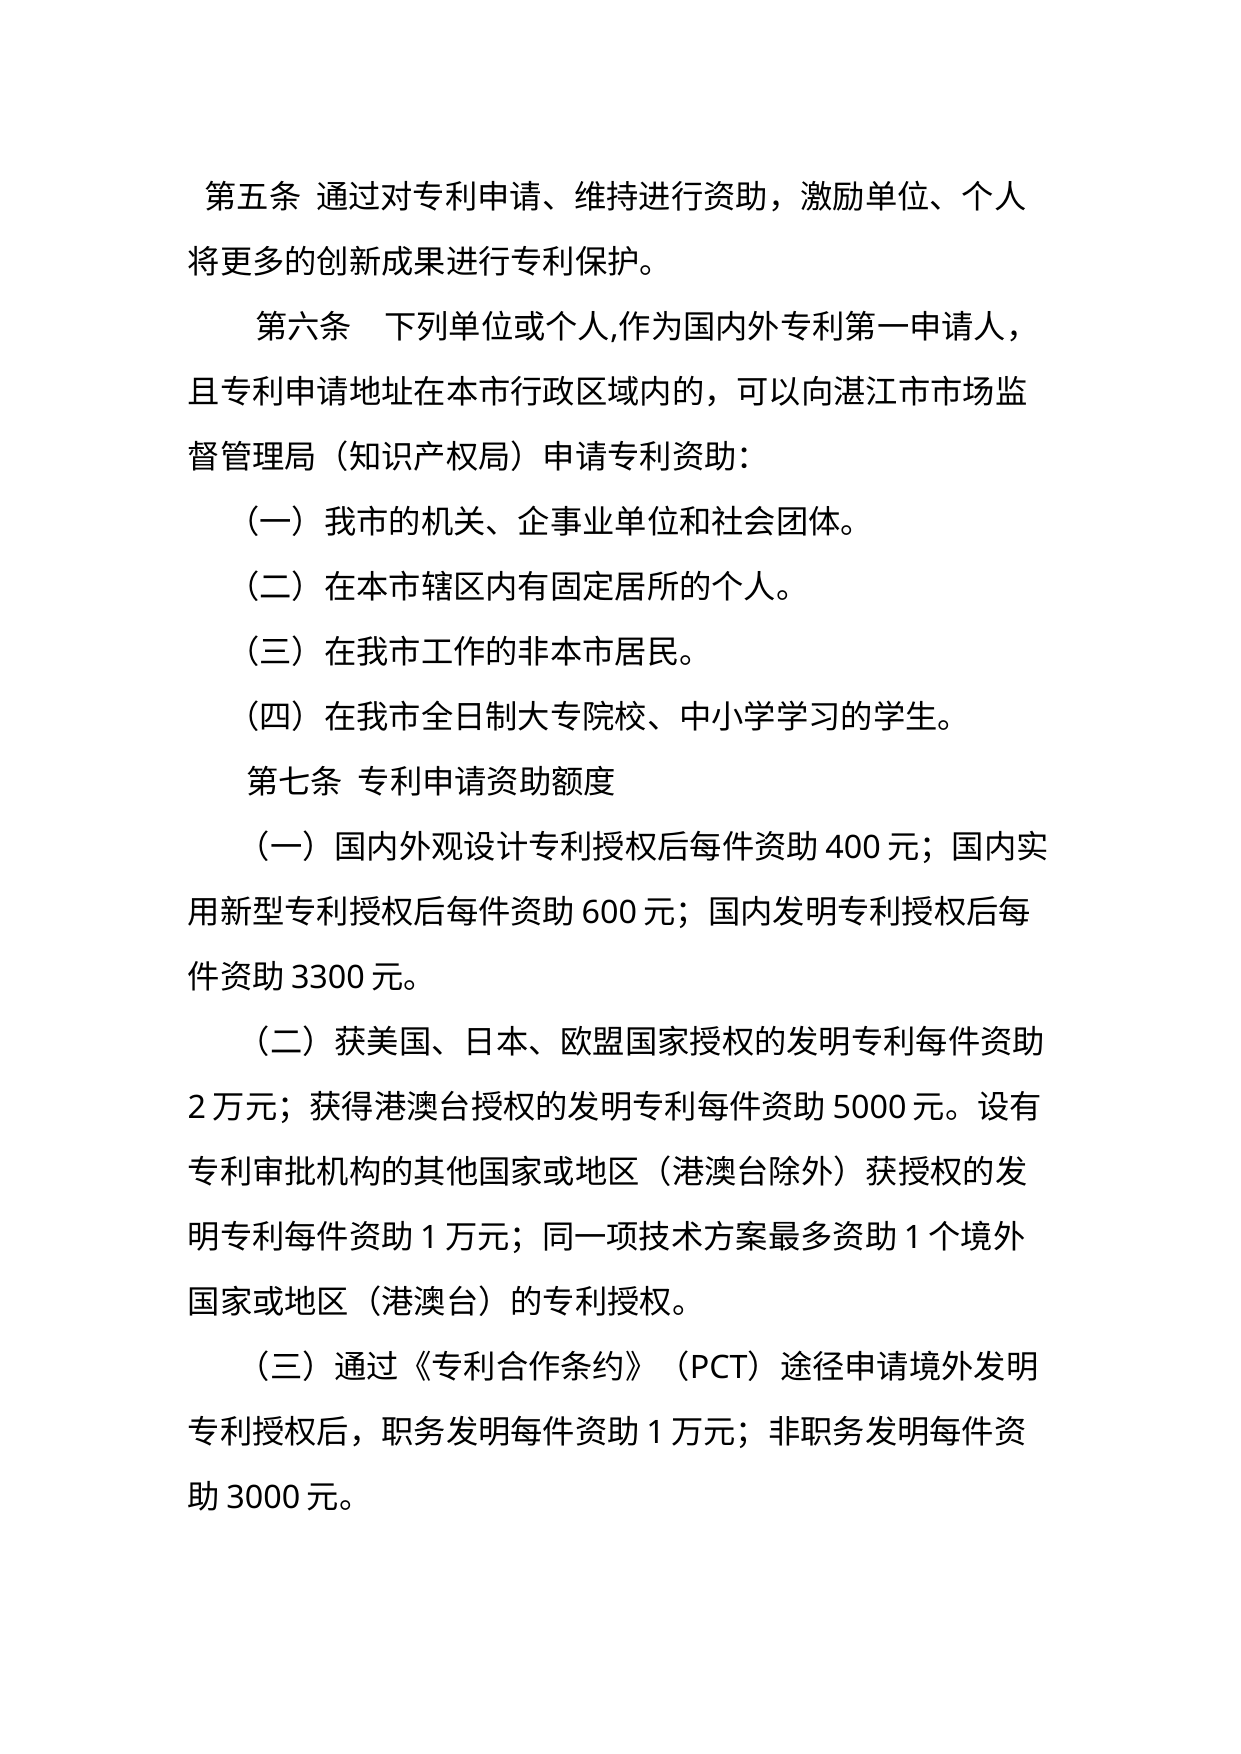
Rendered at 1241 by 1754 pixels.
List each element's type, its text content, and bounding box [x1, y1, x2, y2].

text （三）在我市工作的非本市居民。 [187, 617, 1053, 682]
text （二）获美国、日本、欧盟国家授权的发明专利每件资助2万元；获得港澳台授权的发明专利每件资助5000元。设有专利审批机构的其他国家或地区（港澳台除外）获授权的发明专利每件资助1万元；同一项技术方案最多资助1个境外国家或地区（港澳台）的专利授权。 [187, 1007, 1053, 1332]
text 第七条 专利申请资助额度 [187, 747, 1053, 812]
text （一）国内外观设计专利授权后每件资助400元；国内实用新型专利授权后每件资助600元；国内发明专利授权后每件资助3300元。 [187, 812, 1053, 1007]
text （一）我市的机关、企事业单位和社会团体。 [187, 487, 1053, 552]
text （二）在本市辖区内有固定居所的个人。 [187, 552, 1053, 617]
text 第五条 通过对专利申请、维持进行资助，激励单位、个人将更多的创新成果进行专利保护。 [187, 162, 1053, 292]
text （三）通过《专利合作条约》（PCT）途径申请境外发明专利授权后，职务发明每件资助1万元；非职务发明每件资助3000元。 [187, 1332, 1053, 1527]
text 第六条 下列单位或个人,作为国内外专利第一申请人，且专利申请地址在本市行政区域内的，可以向湛江市市场监督管理局（知识产权局）申请专利资助： [187, 292, 1053, 487]
text （四）在我市全日制大专院校、中小学学习的学生。 [187, 682, 1053, 747]
